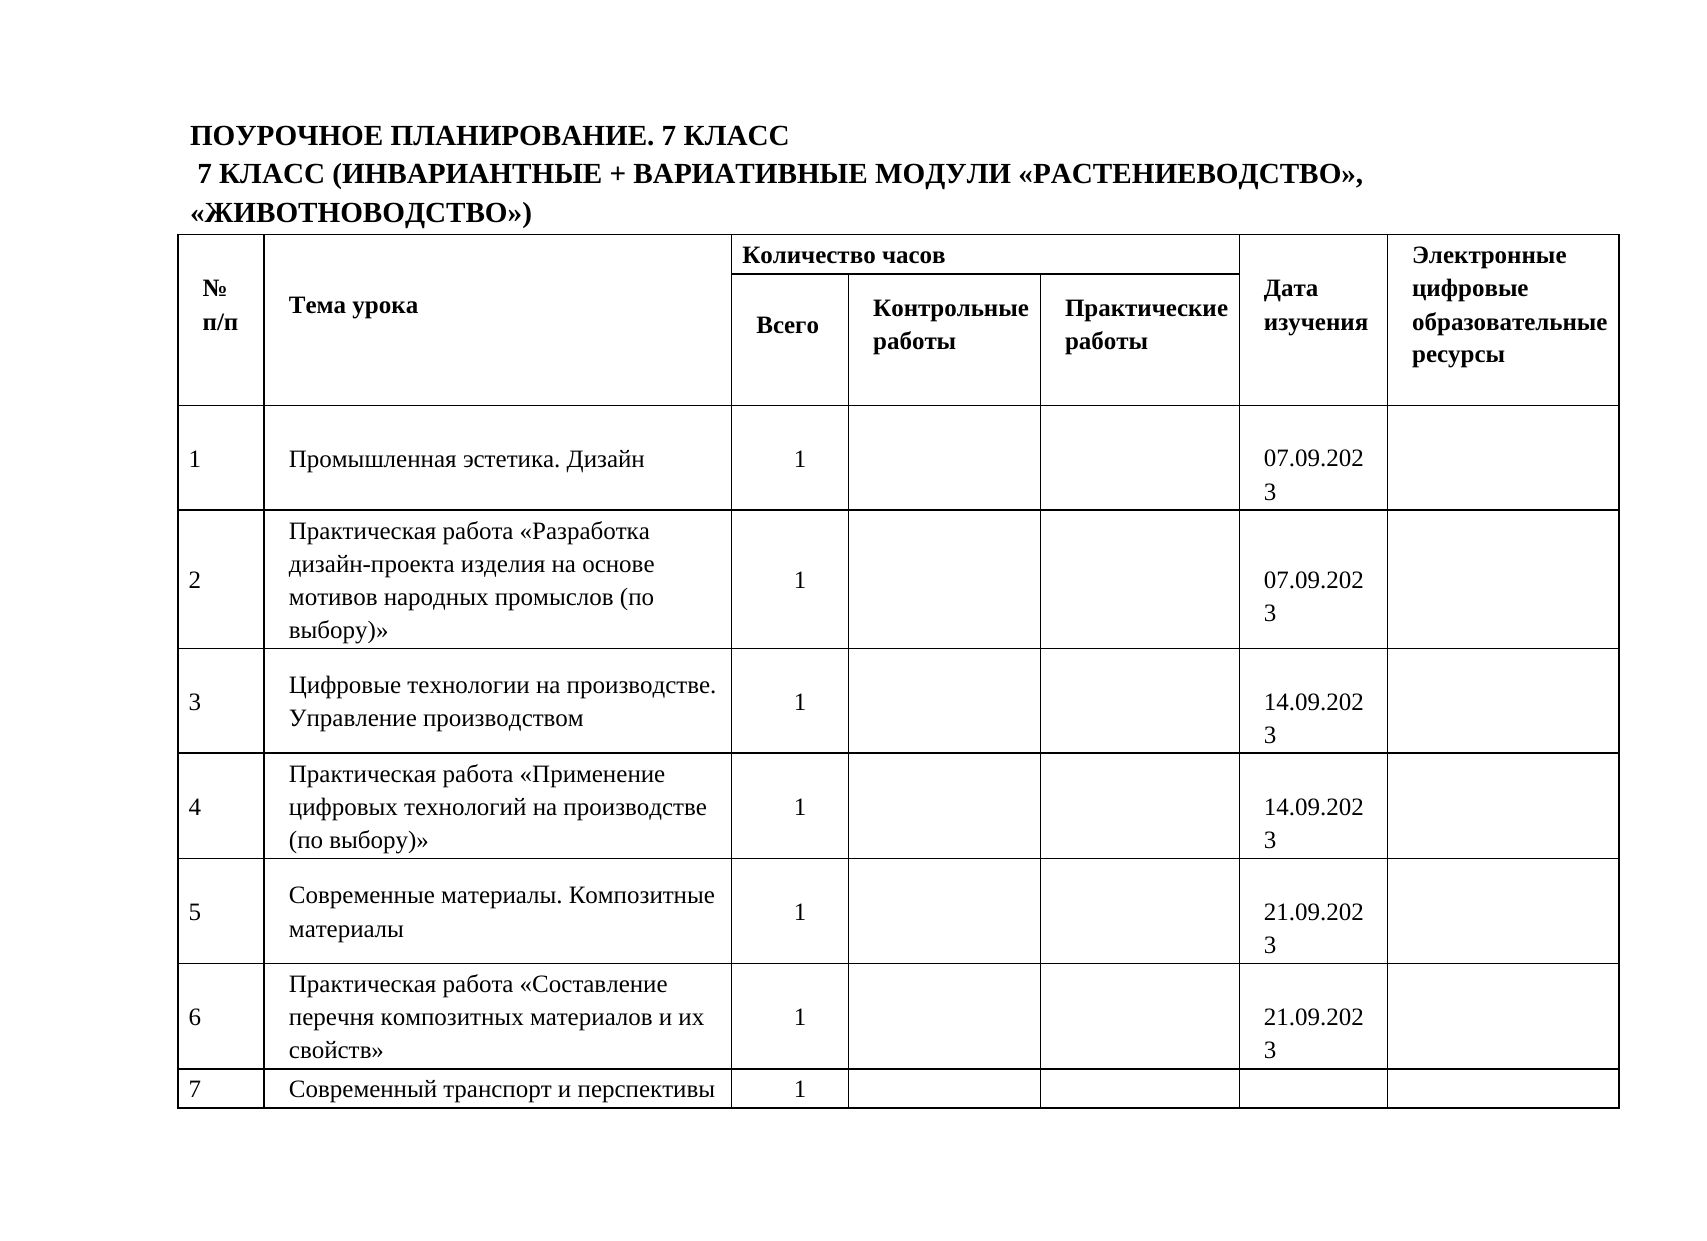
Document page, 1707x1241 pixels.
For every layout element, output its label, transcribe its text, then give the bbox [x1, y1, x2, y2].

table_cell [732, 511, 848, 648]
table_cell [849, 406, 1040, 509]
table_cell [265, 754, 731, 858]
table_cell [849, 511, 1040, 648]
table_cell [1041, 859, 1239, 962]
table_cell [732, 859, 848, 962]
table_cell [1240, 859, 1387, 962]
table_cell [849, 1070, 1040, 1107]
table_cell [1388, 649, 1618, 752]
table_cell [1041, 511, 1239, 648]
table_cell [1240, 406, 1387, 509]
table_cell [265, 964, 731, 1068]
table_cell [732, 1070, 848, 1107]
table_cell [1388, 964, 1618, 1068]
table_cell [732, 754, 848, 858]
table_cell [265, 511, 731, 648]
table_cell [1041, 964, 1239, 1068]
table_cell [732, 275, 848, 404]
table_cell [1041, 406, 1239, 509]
text ПОУРОЧНОЕ ПЛАНИРОВАНИЕ. 7 КЛАСС [190, 118, 1618, 152]
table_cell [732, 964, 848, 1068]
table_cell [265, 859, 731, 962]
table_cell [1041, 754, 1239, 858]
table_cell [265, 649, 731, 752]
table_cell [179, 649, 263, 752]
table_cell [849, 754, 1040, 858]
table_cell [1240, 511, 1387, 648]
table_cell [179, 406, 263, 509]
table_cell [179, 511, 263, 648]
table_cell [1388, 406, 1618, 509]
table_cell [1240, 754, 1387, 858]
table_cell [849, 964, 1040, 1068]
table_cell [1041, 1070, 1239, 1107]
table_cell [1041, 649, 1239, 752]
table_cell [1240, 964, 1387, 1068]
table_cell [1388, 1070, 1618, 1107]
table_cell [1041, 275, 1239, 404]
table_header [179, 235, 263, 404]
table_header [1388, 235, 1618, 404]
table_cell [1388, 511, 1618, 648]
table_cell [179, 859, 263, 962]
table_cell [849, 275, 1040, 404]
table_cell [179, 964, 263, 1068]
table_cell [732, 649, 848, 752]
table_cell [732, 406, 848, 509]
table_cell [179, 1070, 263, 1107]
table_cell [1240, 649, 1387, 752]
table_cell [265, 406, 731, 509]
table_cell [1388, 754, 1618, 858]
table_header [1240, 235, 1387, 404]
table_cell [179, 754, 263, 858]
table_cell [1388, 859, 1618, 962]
text 7 КЛАСС (ИНВАРИАНТНЫЕ + ВАРИАТИВНЫЕ МОДУЛИ «РАСТЕНИЕВОДСТВО», «ЖИВОТНОВОДСТВО») [190, 157, 1618, 229]
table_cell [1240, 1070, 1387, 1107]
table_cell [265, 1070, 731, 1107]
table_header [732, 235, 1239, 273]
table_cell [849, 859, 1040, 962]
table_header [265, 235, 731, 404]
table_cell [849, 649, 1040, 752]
